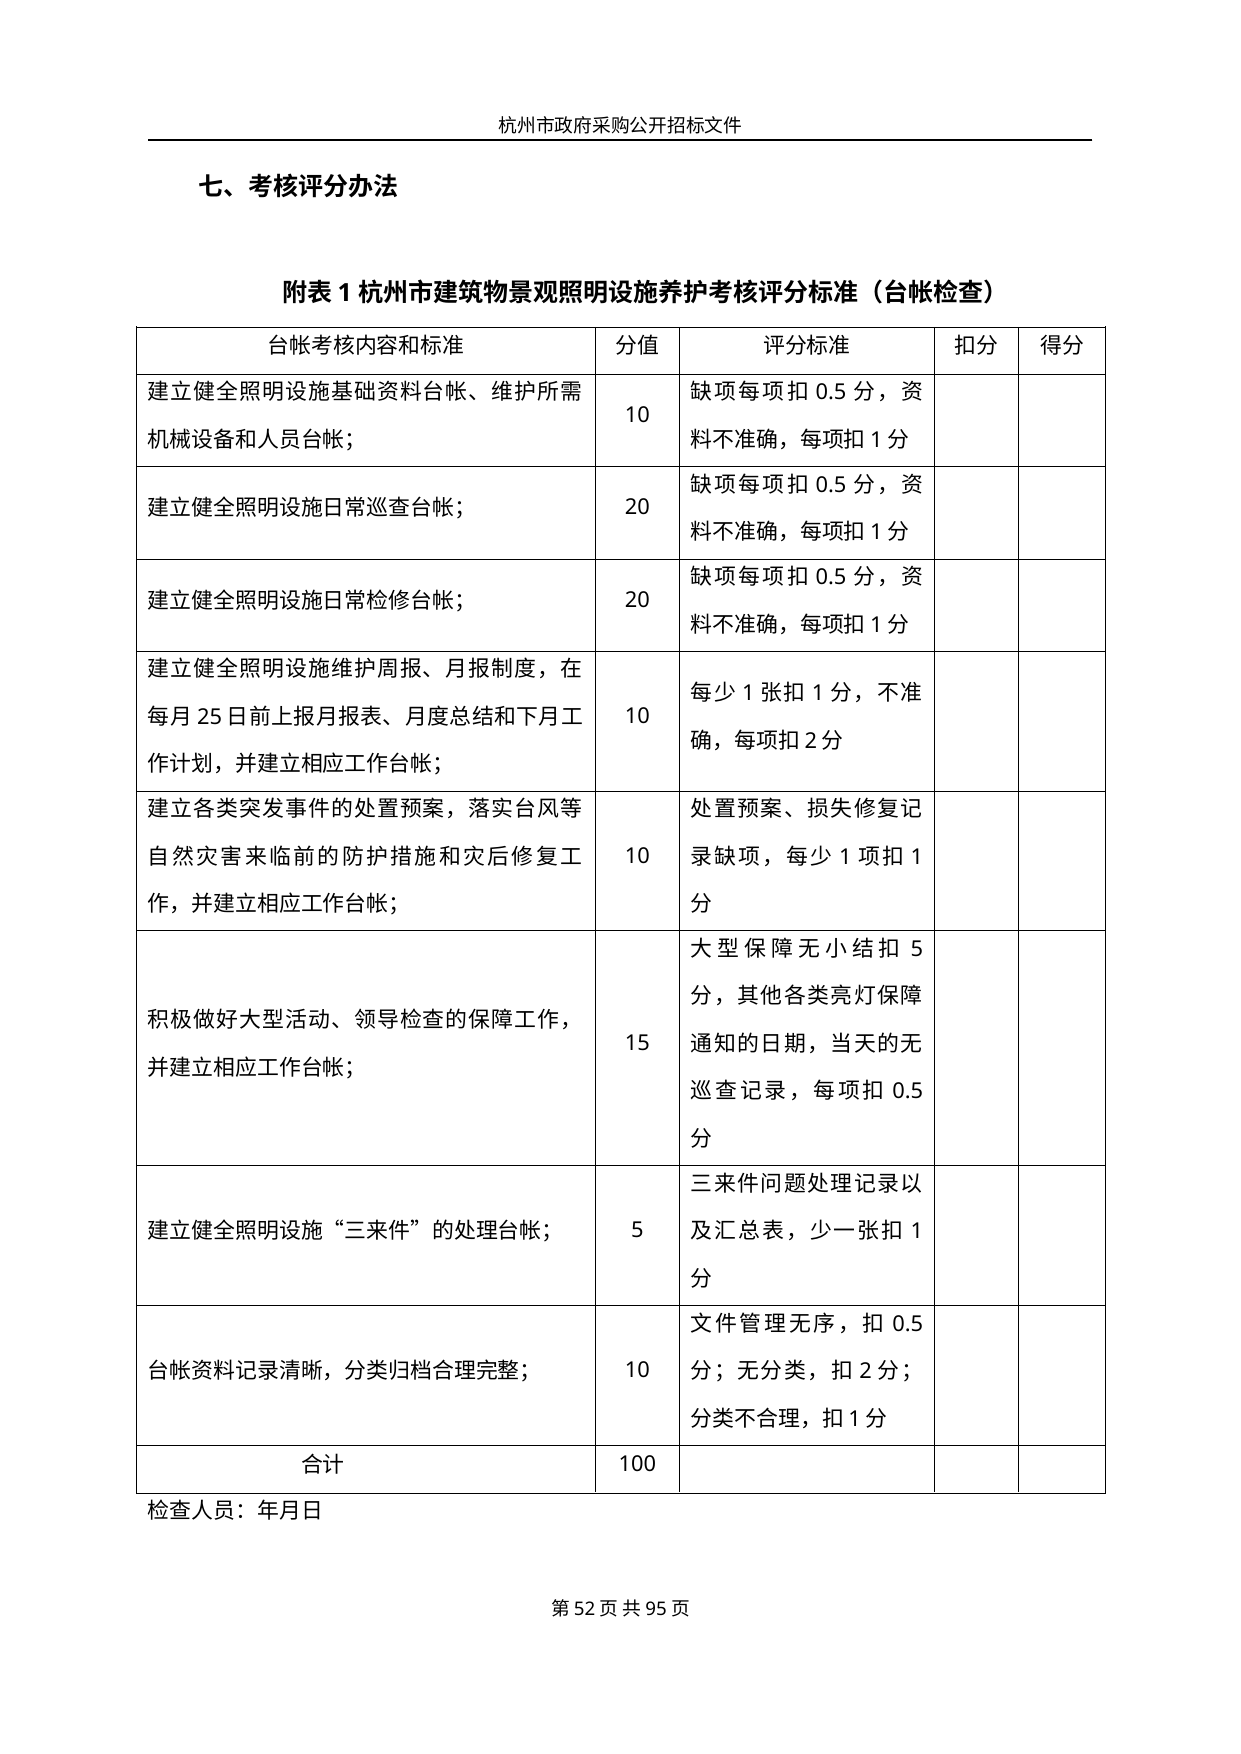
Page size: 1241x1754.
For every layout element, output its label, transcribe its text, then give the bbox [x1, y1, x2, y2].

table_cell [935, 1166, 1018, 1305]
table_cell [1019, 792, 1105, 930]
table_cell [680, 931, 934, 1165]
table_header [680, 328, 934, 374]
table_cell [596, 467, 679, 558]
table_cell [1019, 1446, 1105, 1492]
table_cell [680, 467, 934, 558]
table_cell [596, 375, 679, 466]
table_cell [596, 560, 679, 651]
text 检查人员：年月日 [148, 1494, 1092, 1524]
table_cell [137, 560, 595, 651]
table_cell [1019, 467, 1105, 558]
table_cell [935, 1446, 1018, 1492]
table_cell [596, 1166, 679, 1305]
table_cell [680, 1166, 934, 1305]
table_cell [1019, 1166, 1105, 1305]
text 七、考核评分办法 [148, 167, 1092, 203]
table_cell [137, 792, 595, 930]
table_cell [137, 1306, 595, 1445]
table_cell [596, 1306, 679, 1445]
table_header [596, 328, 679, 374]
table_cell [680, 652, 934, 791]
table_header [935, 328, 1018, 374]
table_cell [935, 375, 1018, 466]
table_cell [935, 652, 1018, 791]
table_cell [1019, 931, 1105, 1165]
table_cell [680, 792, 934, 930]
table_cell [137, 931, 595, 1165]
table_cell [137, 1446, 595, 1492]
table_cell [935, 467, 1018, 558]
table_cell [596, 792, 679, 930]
text 附表1 杭州市建筑物景观照明设施养护考核评分标准（台帐检查） [148, 272, 1092, 308]
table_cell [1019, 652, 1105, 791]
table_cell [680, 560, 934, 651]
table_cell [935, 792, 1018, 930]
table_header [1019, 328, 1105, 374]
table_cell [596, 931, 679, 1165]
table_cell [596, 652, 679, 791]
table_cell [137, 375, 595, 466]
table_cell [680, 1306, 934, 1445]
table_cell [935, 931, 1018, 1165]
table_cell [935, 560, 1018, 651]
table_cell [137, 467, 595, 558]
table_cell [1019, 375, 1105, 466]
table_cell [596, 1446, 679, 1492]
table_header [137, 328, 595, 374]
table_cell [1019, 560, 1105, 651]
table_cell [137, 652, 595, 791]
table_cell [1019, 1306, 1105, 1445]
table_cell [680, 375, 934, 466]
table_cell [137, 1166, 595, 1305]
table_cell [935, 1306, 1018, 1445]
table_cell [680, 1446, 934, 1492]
